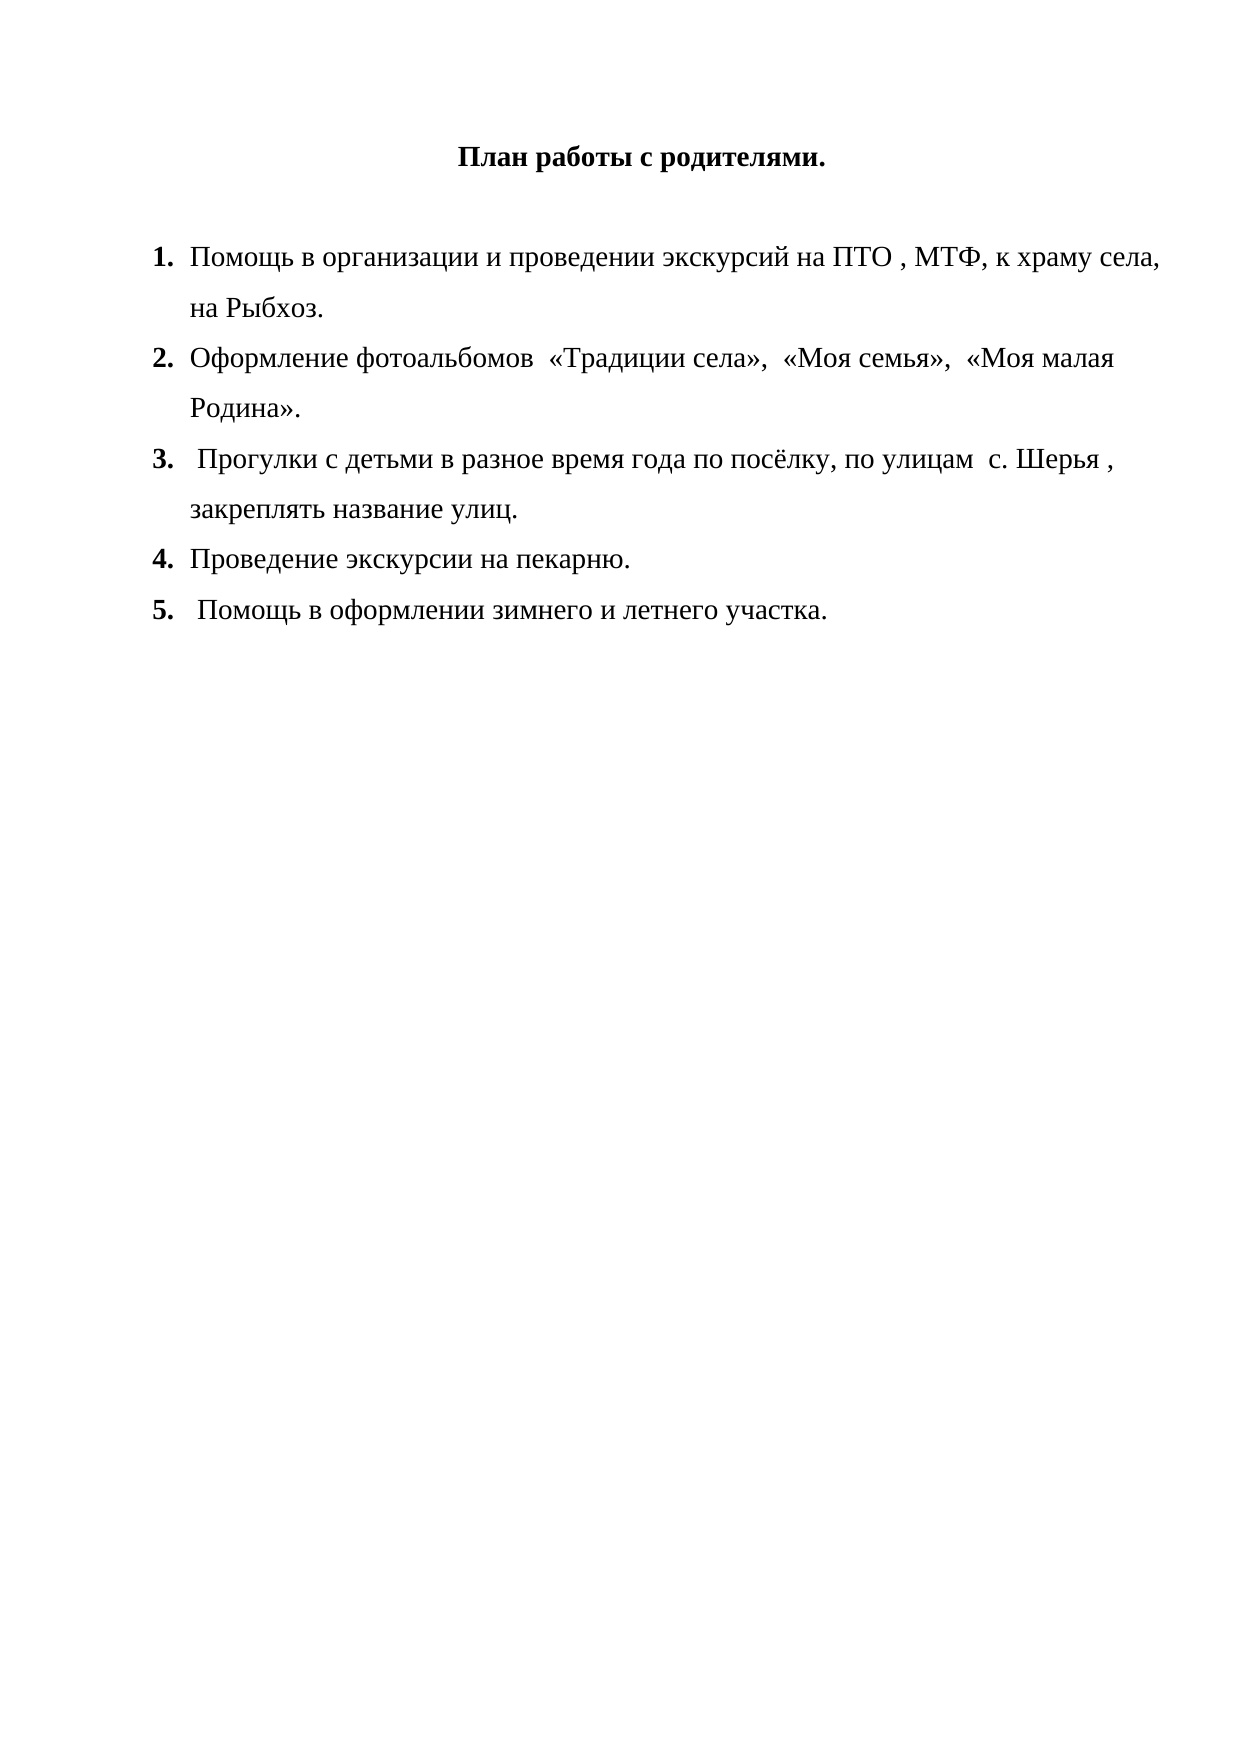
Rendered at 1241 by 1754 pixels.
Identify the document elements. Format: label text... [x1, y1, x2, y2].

list Помощь в организации и проведении экскурсий на ПТО , МТФ, к храму села, на Рыбхоз. [152, 239, 1169, 323]
list Проведение экскурсии на пекарню. [152, 541, 1169, 575]
list Помощь в оформлении зимнего и летнего участка. [152, 592, 1169, 625]
text План работы с родителями. [114, 139, 1169, 172]
list Оформление фотоальбомов «Традиции села», «Моя семья», «Моя малая Родина». [152, 340, 1169, 424]
list Прогулки с детьми в разное время года по посёлку, по улицам с. Шерья , закреплять название улиц. [152, 441, 1169, 525]
